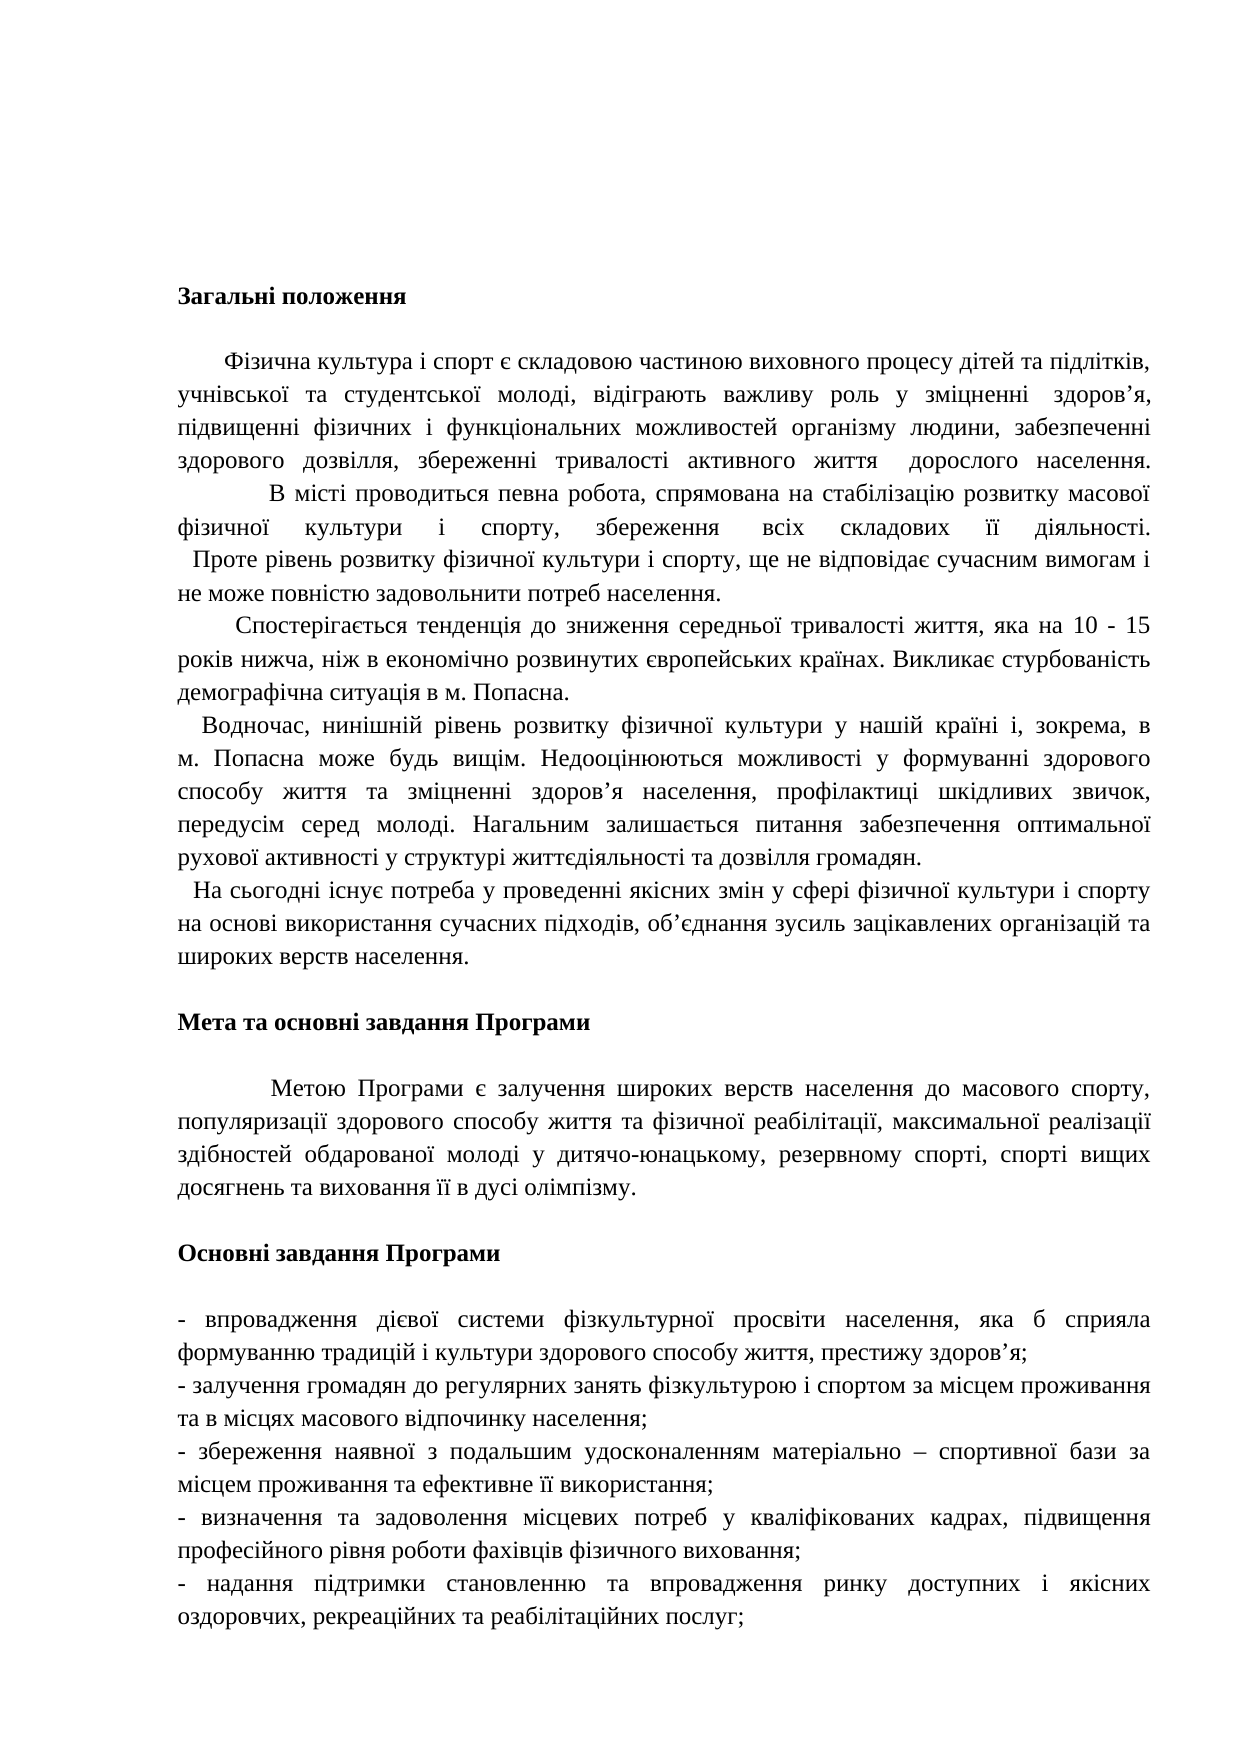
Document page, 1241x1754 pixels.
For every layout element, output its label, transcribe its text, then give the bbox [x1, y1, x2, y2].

text Основні завдання Програми [177, 1238, 1152, 1267]
text - надання підтримки становленню та впровадження ринку доступних і якісних оздоровчих, рекреаційних та реабілітаційних послуг; [177, 1568, 1152, 1630]
text Водночас, нинішній рівень розвитку фізичної культури у нашій країні і, зокрема, в м. Попасна може будь вищім. Недооцінюються можливості у формуванні здорового способу життя та зміцненні здоров’я населення, профілактиці шкідливих звичок, передусім серед молоді. Нагальним залишається питання забезпечення оптимальної рухової активності у структурі життєдіяльності та дозвілля громадян. [177, 710, 1152, 871]
text Фізична культура і спорт є складовою частиною виховного процесу дітей та підлітків, учнівської та студентської молоді, відіграють важливу роль у зміцненні здоров’я, підвищенні фізичних і функціональних можливостей організму людини, забезпеченні здорового дозвілля, збереженні тривалості активного життя дорослого населення. В місті проводиться певна робота, спрямована на стабілізацію розвитку масової фізичної культури і спорту, збереження всіх складових її діяльності. Проте рівень розвитку фізичної культури і спорту, ще не відповідає сучасним вимогам і не може повністю задовольнити потреб населення. [177, 346, 1152, 606]
text - визначення та задоволення місцевих потреб у кваліфікованих кадрах, підвищення професійного рівня роботи фахівців фізичного виховання; [177, 1502, 1152, 1564]
text - збереження наявної з подальшим удосконаленням матеріально – спортивної бази за місцем проживання та ефективне її використання; [177, 1436, 1152, 1498]
text На сьогодні існує потреба у проведенні якісних змін у сфері фізичної культури і спорту на основі використання сучасних підходів, об’єднання зусиль зацікавлених організацій та широких верств населення. [177, 875, 1152, 969]
text Загальні положення [177, 281, 1152, 342]
text Мета та основні завдання Програми [177, 1007, 1152, 1036]
text - залучення громадян до регулярних занять фізкультурою і спортом за місцем проживання та в місцях масового відпочинку населення; [177, 1370, 1152, 1432]
text Метою Програми є залучення широких верств населення до масового спорту, популяризації здорового способу життя та фізичної реабілітації, максимальної реалізації здібностей обдарованої молоді у дитячо-юнацькому, резервному спорті, спорті вищих досягнень та виховання її в дусі олімпізму. [177, 1040, 1152, 1201]
text Спостерігається тенденція до зниження середньої тривалості життя, яка на 10 - 15 років нижча, ніж в економічно розвинутих європейських країнах. Викликає стурбованість демографічна ситуація в м. Попасна. [177, 611, 1152, 705]
text - впровадження дієвої системи фізкультурної просвіти населення, яка б сприяла формуванню традицій і культури здорового способу життя, престижу здоров’я; [177, 1304, 1152, 1366]
